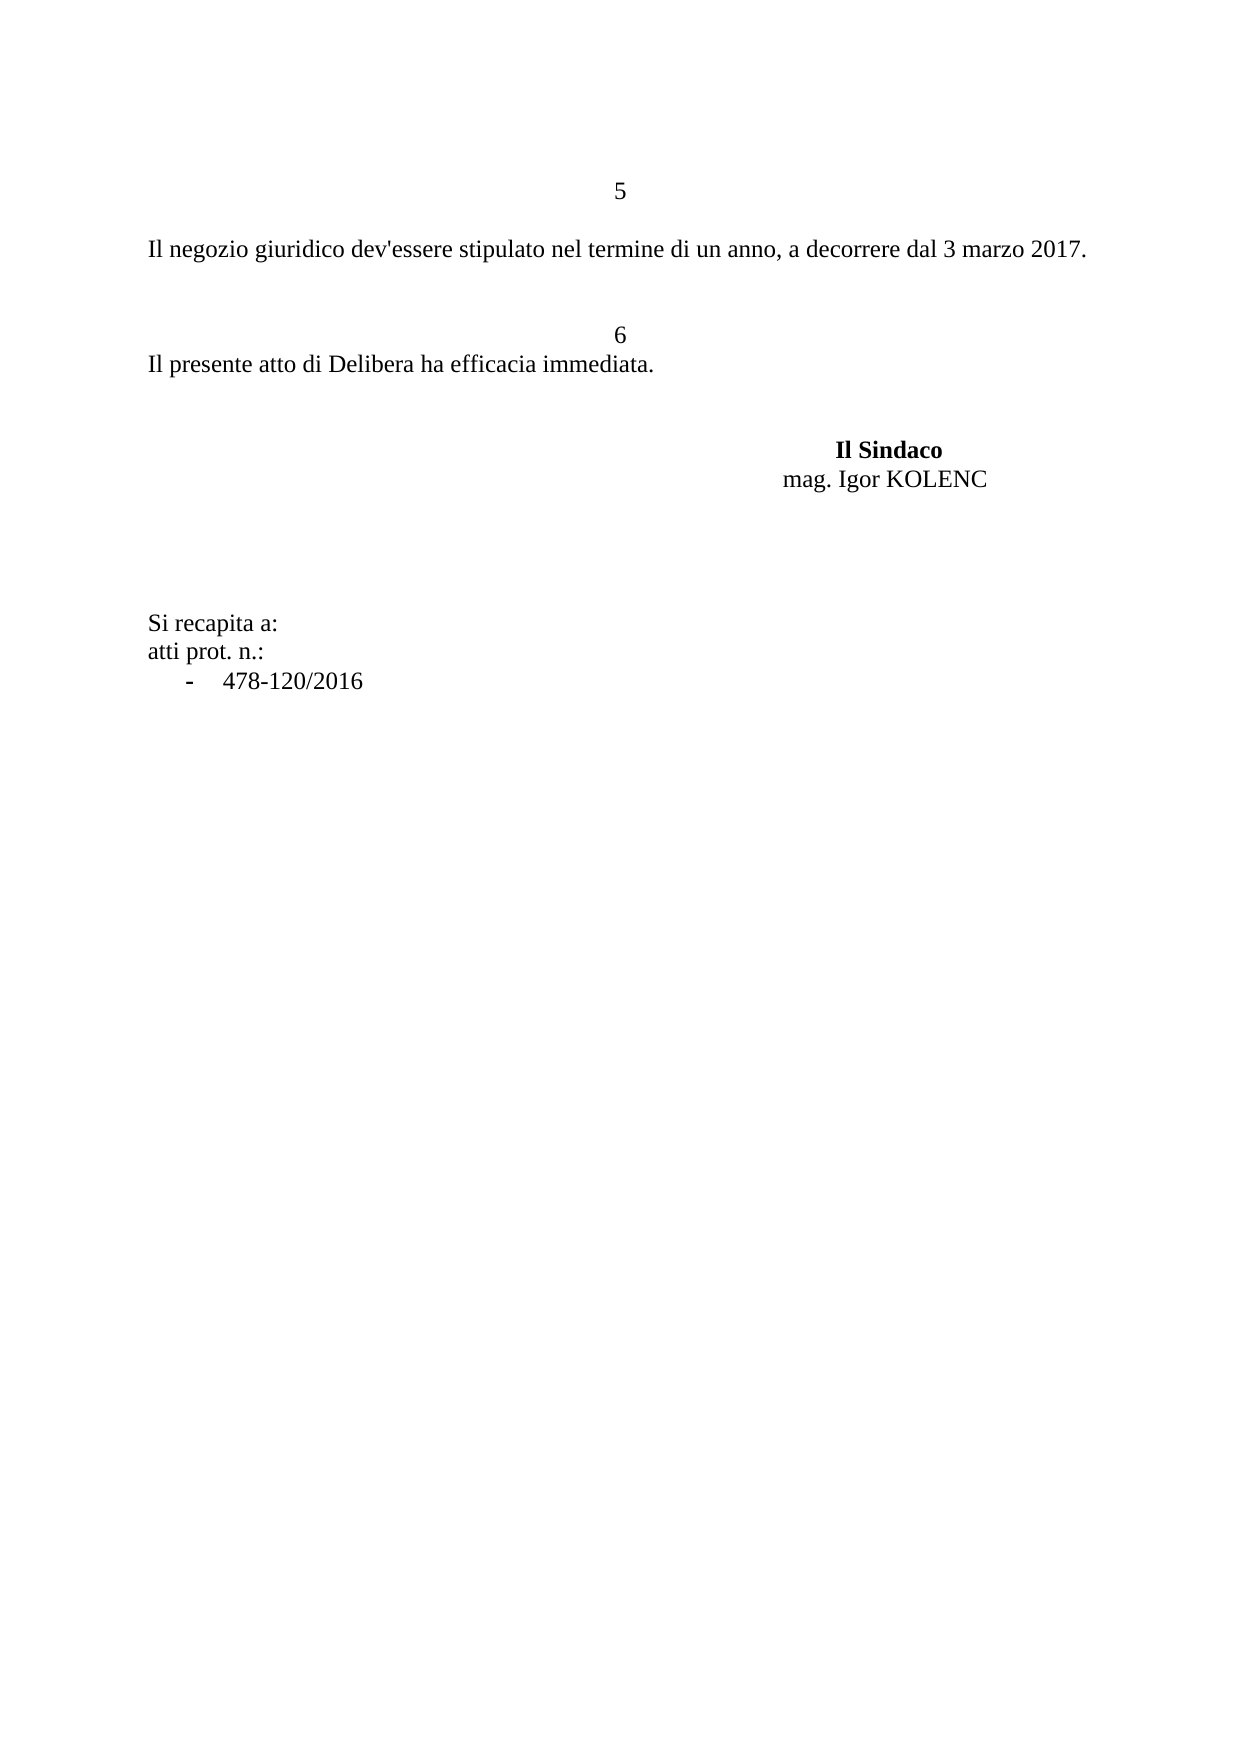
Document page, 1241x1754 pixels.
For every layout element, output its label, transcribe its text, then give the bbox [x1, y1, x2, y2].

text Il Sindaco [148, 435, 1093, 464]
text 6 [148, 320, 1093, 349]
text 5 [148, 176, 1093, 205]
text atti prot. n.: [148, 636, 1093, 665]
text mag. Igor KOLENC [148, 464, 1093, 493]
text Si recapita a: [148, 608, 1093, 636]
text Il presente atto di Delibera ha efficacia immediata. [148, 349, 1093, 378]
text Il negozio giuridico dev'essere stipulato nel termine di un anno, a decorrere dal 3 marzo 2017. [148, 234, 1093, 263]
list 478-120/2016 [185, 665, 1093, 695]
